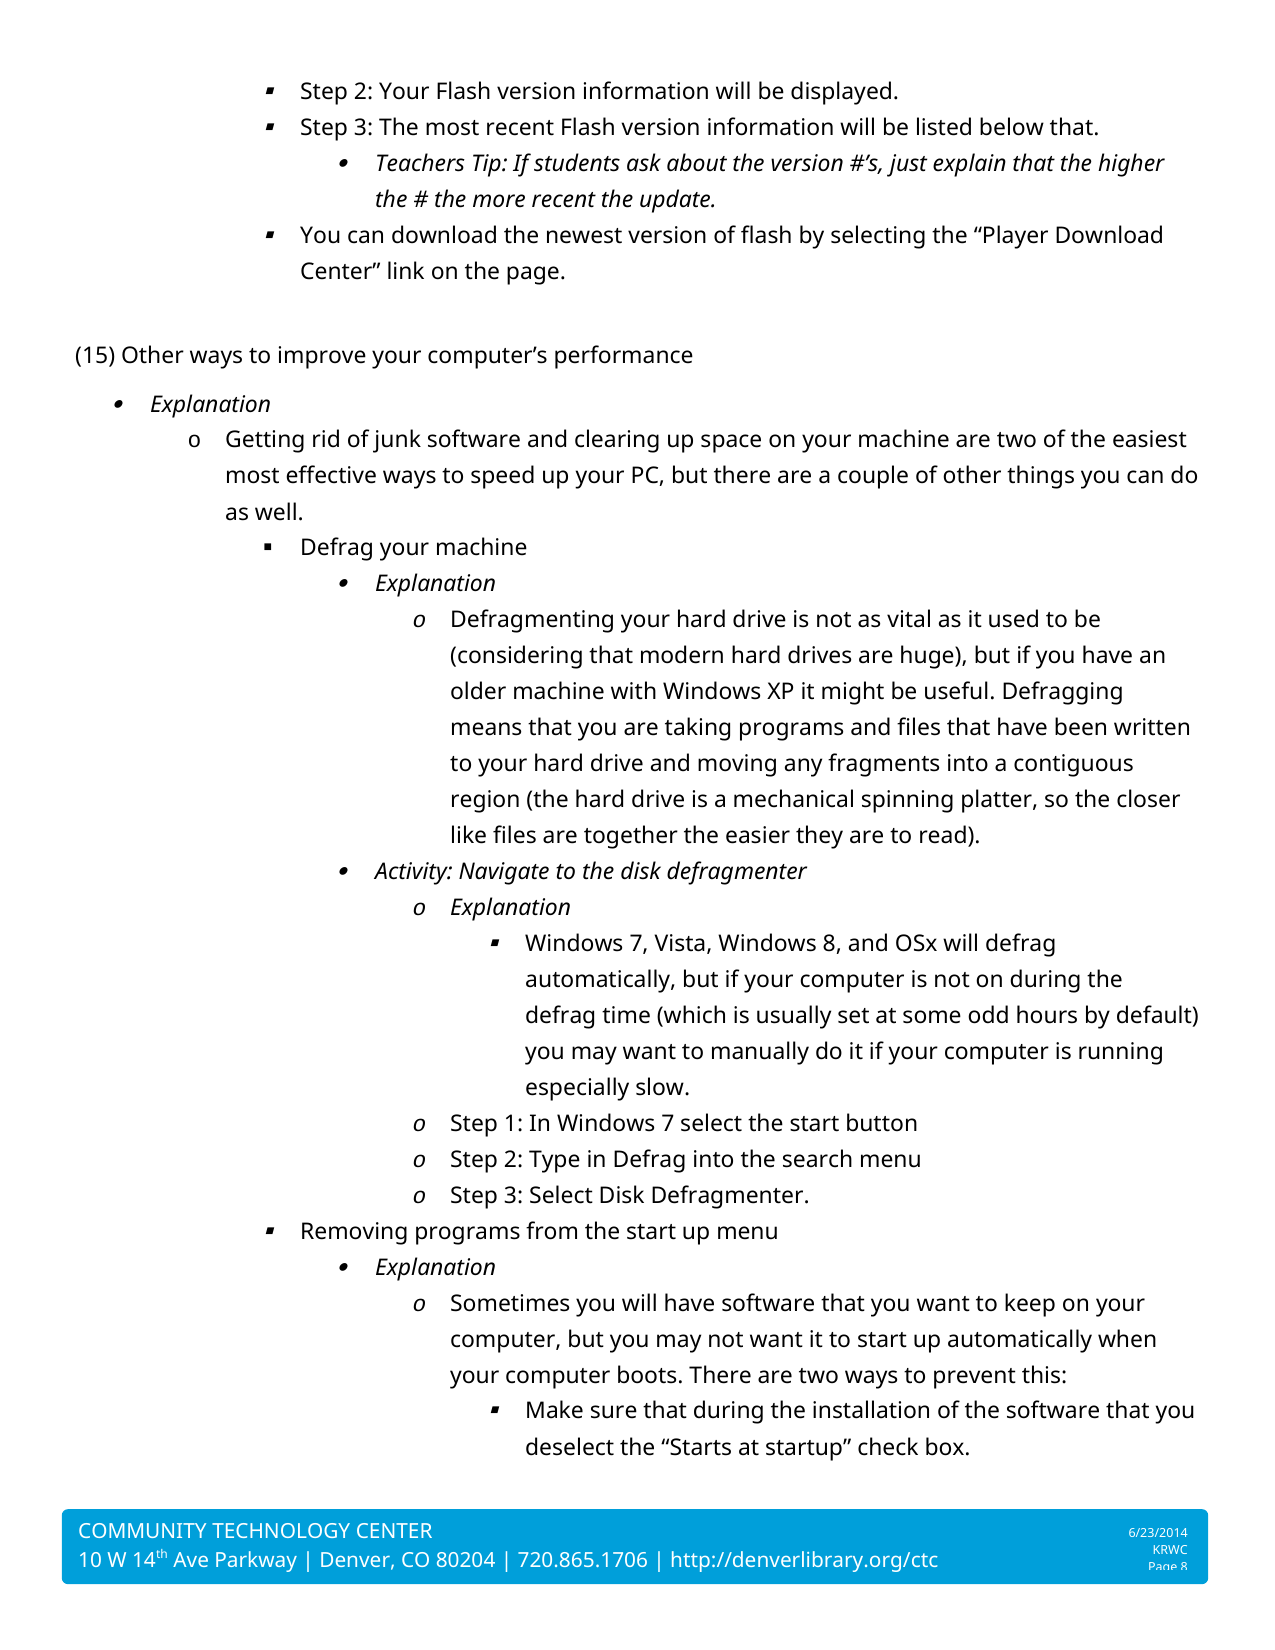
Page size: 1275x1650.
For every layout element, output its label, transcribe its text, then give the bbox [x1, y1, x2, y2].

list Defragmenting your hard drive is not as vital as it used to be (considering that modern hard drives are huge), but if you have an older machine with Windows XP it might be useful. Defragging means that you are taking programs and files that have been written to your hard drive and moving any fragments into a contiguous region (the hard drive is a mechanical spinning platter, so the closer like files are together the easier they are to read). [412, 603, 1200, 850]
list Getting rid of junk software and clearing up space on your machine are two of the easiest most effective ways to speed up your PC, but there are a couple of other things you can do as well. [187, 423, 1200, 527]
list Step 3: Select Disk Defragmenter. [412, 1179, 1200, 1210]
list Step 3: The most recent Flash version information will be listed below that. [262, 111, 1200, 142]
list Explanation [337, 1251, 1200, 1282]
list Sometimes you will have software that you want to keep on your computer, but you may not want it to start up automatically when your computer boots. There are two ways to prevent this: [412, 1287, 1200, 1390]
list Explanation [337, 567, 1200, 598]
list Windows 7, Vista, Windows 8, and OSx will defrag automatically, but if your computer is not on during the defrag time (which is usually set at some odd hours by default) you may want to manually do it if your computer is running especially slow. [487, 927, 1200, 1102]
list Defrag your machine [262, 531, 1200, 563]
list Explanation [412, 891, 1200, 922]
list Step 2: Your Flash version information will be displayed. [262, 75, 1200, 106]
list Step 2: Type in Defrag into the search menu [412, 1143, 1200, 1174]
list Teachers Tip: If students ask about the version #’s, just explain that the higher the # the more recent the update. [337, 147, 1200, 214]
list Explanation [112, 387, 1200, 419]
list Activity: Navigate to the disk defragmenter [337, 855, 1200, 886]
list Make sure that during the installation of the software that you deselect the “Starts at startup” check box. [487, 1394, 1200, 1462]
list Step 1: In Windows 7 select the start button [412, 1107, 1200, 1138]
list You can download the newest version of flash by selecting the “Player Download Center” link on the page. [262, 219, 1200, 322]
list Removing programs from the start up menu [262, 1215, 1200, 1246]
text (15) Other ways to improve your computer’s performance [75, 339, 1200, 370]
